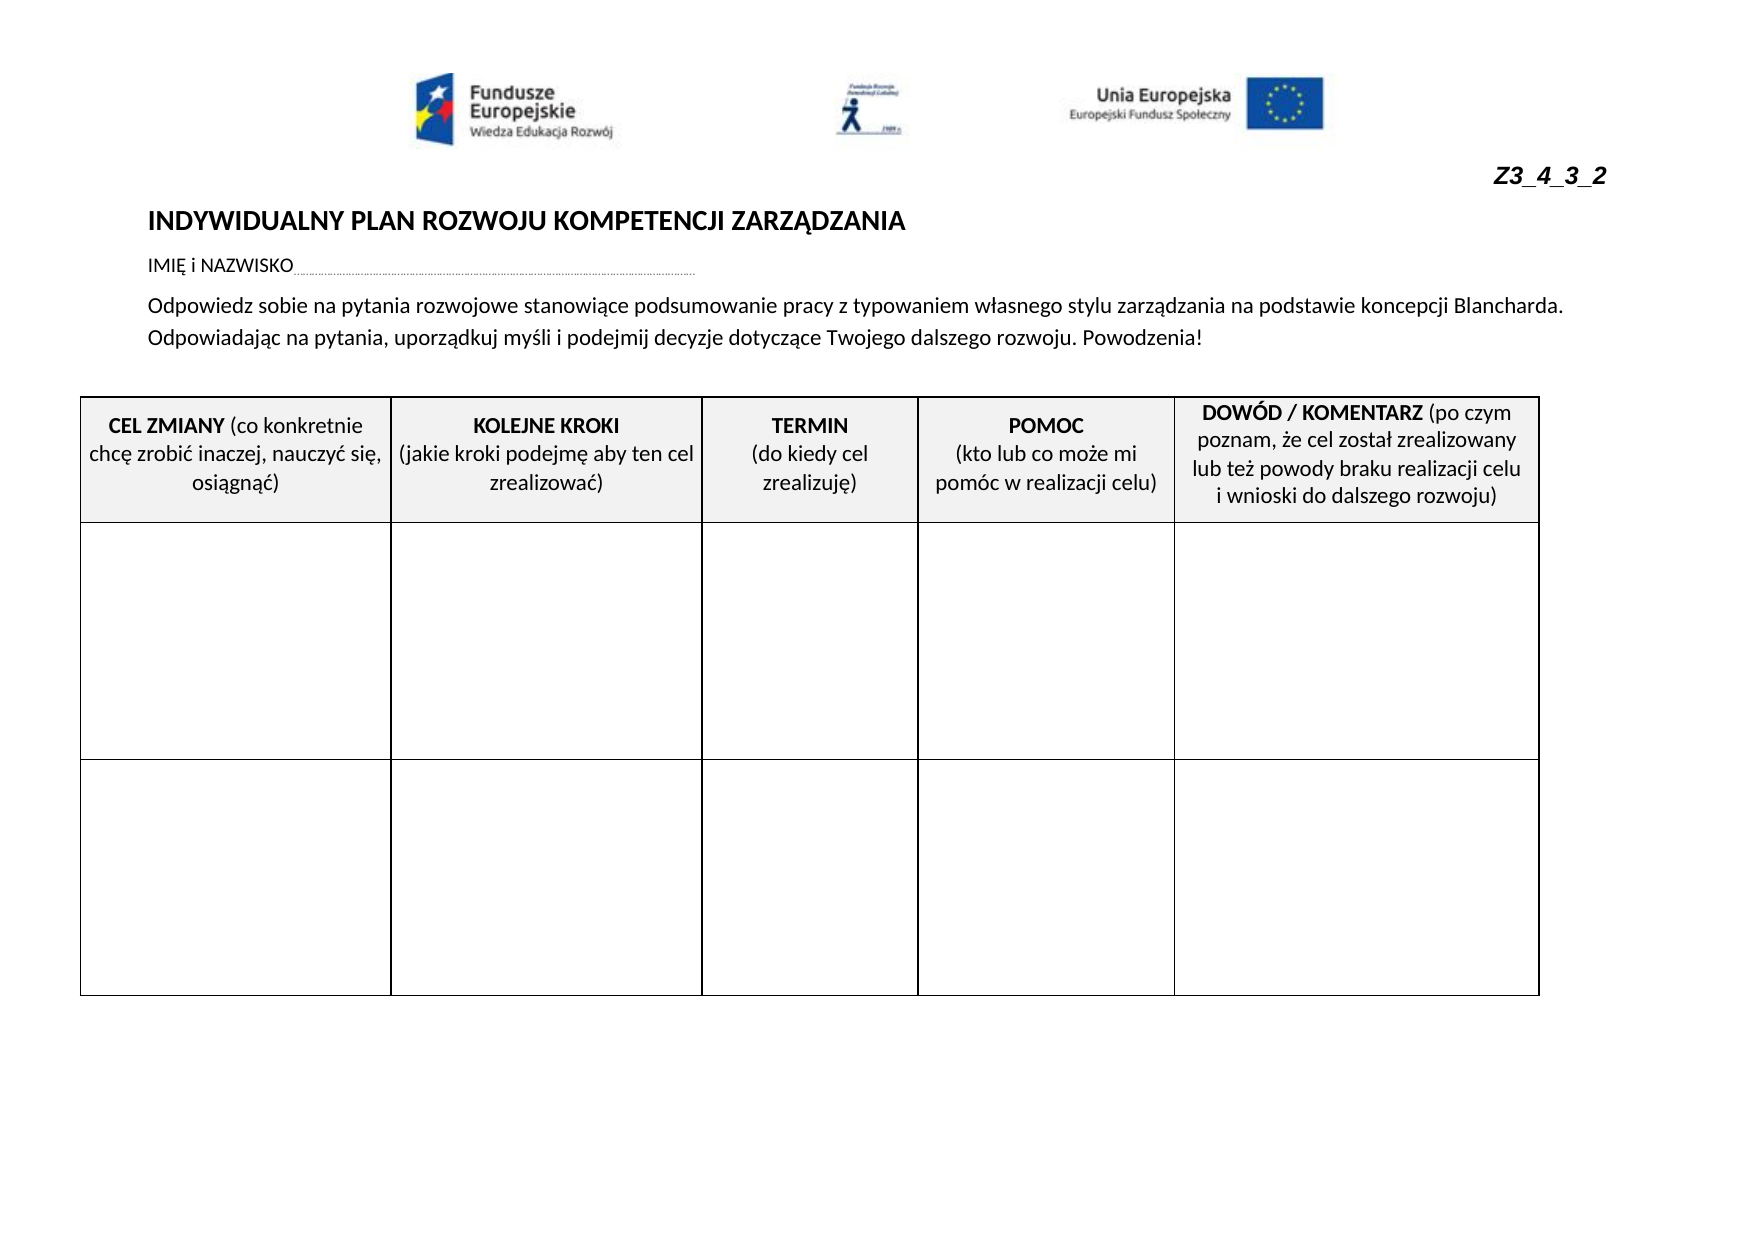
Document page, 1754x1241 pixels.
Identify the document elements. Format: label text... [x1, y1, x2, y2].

table_cell [1175, 523, 1538, 758]
table_header TERMIN (do kiedy cel zrealizuję) [703, 398, 917, 522]
table_cell [392, 760, 701, 995]
table_cell [392, 523, 701, 758]
table_header POMOC (kto lub co może mi pomóc w realizacji celu) [919, 398, 1174, 522]
text Z3_4_3_2 [148, 161, 1606, 190]
table_header KOLEJNE KROKI (jakie kroki podejmę aby ten cel zrealizować) [392, 398, 701, 522]
text Odpowiedz sobie na pytania rozwojowe stanowiące podsumowanie pracy z typowaniem własnego stylu zarządzania na podstawie koncepcji Blancharda. Odpowiadając na pytania, uporządkuj myśli i podejmij decyzje dotyczące Twojego dalszego rozwoju. Powodzenia! [148, 291, 1606, 351]
table_cell [919, 760, 1174, 995]
text IMIĘ i NAZWISKO…………………………………………………………………………………………………………………… [148, 251, 1606, 279]
table_cell [81, 523, 390, 758]
table_cell [1175, 760, 1538, 995]
table_header DOWÓD / KOMENTARZ (po czym poznam, że cel został zrealizowany lub też powody braku realizacji celu i wnioski do dalszego rozwoju) [1175, 398, 1538, 522]
table_cell [919, 523, 1174, 758]
text INDYWIDUALNY PLAN ROZWOJU KOMPETENCJI ZARZĄDZANIA [148, 202, 1606, 238]
table_header CEL ZMIANY (co konkretnie chcę zrobić inaczej, nauczyć się, osiągnąć) [81, 398, 390, 522]
table_cell [703, 760, 917, 995]
table_cell [703, 523, 917, 758]
table_cell [81, 760, 390, 995]
picture [384, 73, 1370, 162]
